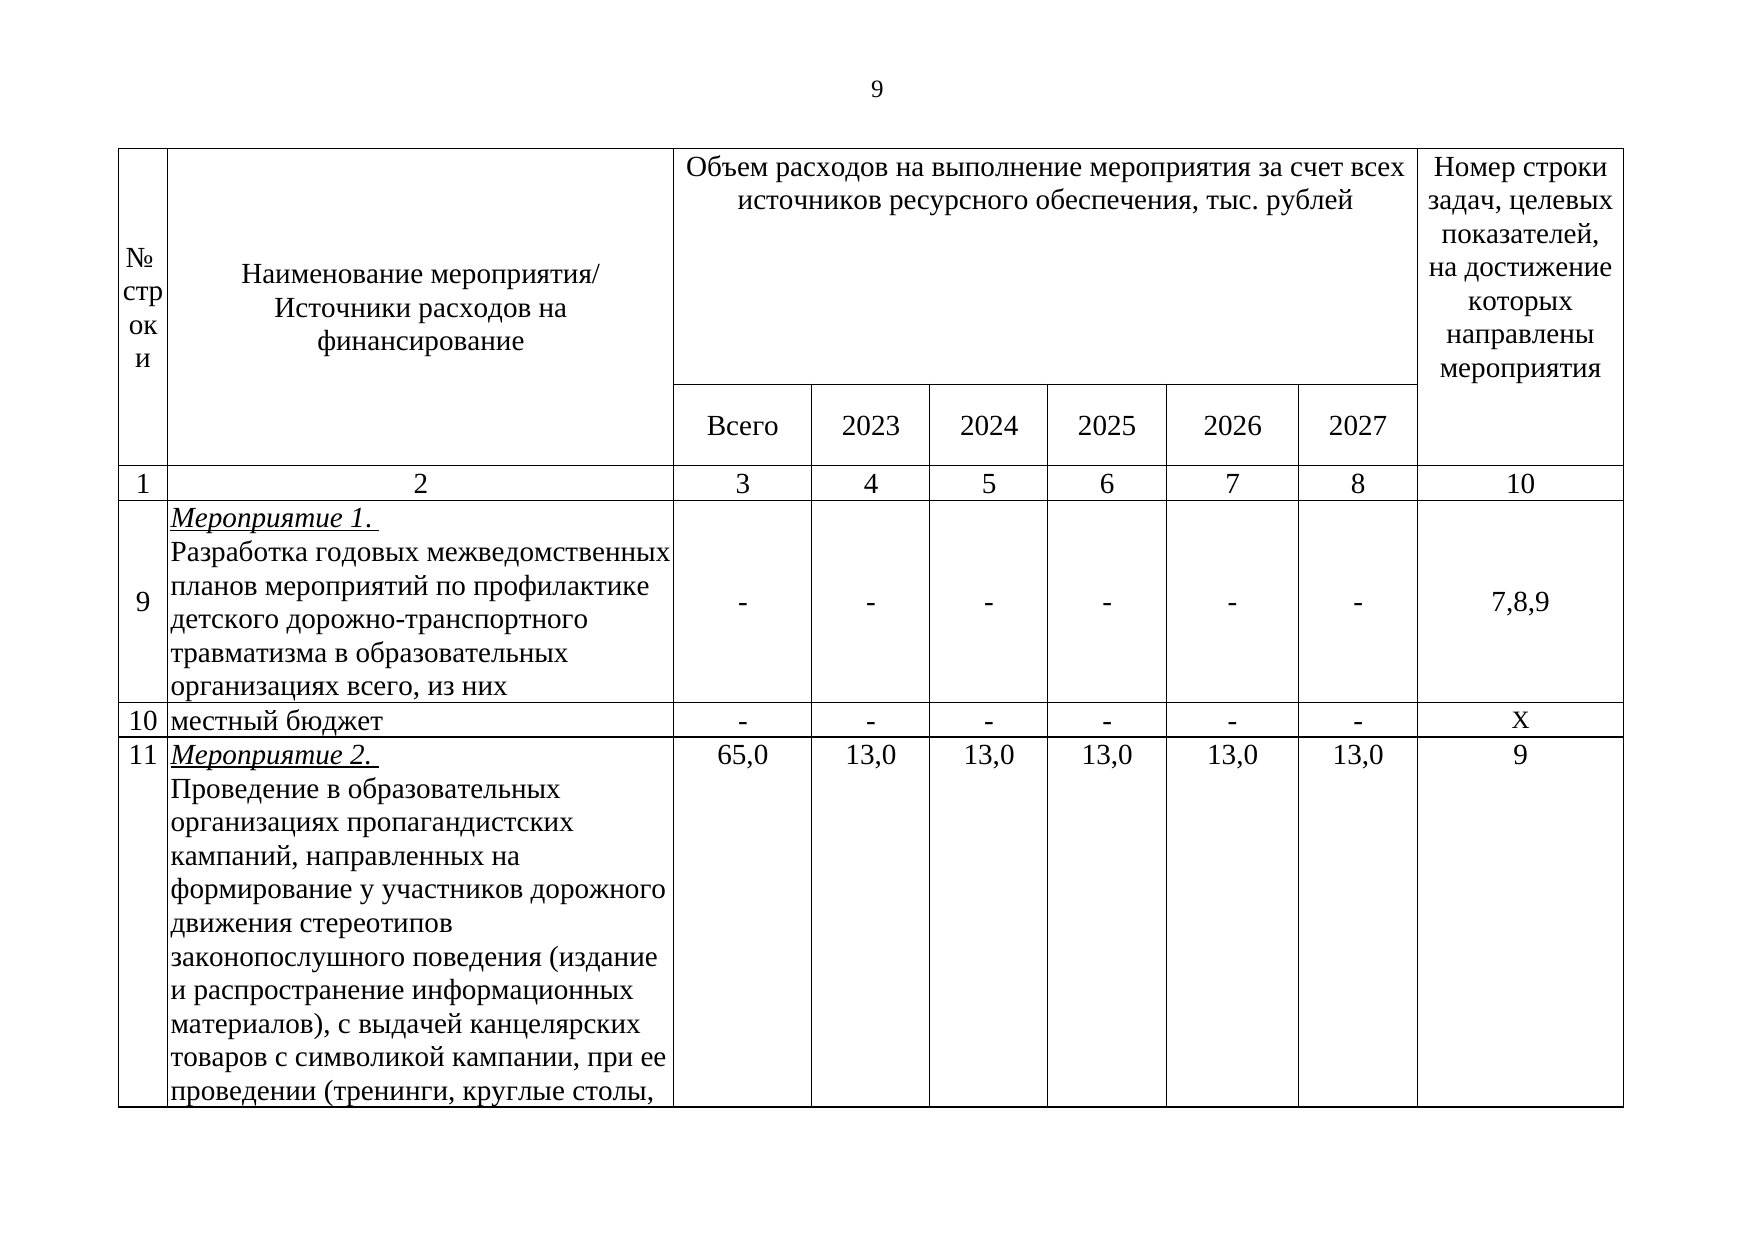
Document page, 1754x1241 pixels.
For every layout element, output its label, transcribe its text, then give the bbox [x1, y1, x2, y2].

table_cell - [1167, 703, 1298, 736]
table_cell 13,0 [1299, 738, 1417, 1106]
table_cell 9 [119, 501, 167, 702]
table_cell местный бюджет [168, 703, 673, 736]
table_cell - [930, 703, 1047, 736]
table_cell - [1048, 501, 1166, 702]
table_cell Мероприятие 2. Проведение в образовательных организациях пропагандистских кампаний, направленных на формирование у участников дорожного движения стереотипов законопослушного поведения (издание и распространение информационных материалов), с выдачей канцелярских товаров с символикой кампании, при ее проведении (тренинги, круглые столы, на уровне городского округа) всего, из них [168, 738, 673, 1106]
table_cell - [1299, 703, 1417, 736]
table_cell 6 [1048, 466, 1166, 499]
table_cell - [1048, 703, 1166, 736]
table_header Объем расходов на выполнение мероприятия за счет всех источников ресурсного обеспечения, тыс. рублей [674, 149, 1417, 383]
table_header Номер строки задач, целевых показателей, на достижение которых направлены мероприятия [1418, 149, 1623, 383]
table_header № строки [119, 149, 167, 465]
table_cell 8 [1299, 466, 1417, 499]
table_cell Мероприятие 1. Разработка годовых межведомственных планов мероприятий по профилактике детского дорожно-транспортного травматизма в образовательных организациях всего, из них [168, 501, 673, 702]
table_cell 9 [1418, 738, 1623, 1106]
table_cell - [1167, 501, 1298, 702]
table_cell 7 [1167, 466, 1298, 499]
table_cell 13,0 [1167, 738, 1298, 1106]
table_cell 2 [168, 466, 673, 499]
table_cell 2027 [1299, 385, 1417, 465]
table_cell 13,0 [812, 738, 929, 1106]
table_cell 10 [119, 703, 167, 736]
table_cell - [674, 703, 811, 736]
table_cell 11 [119, 738, 167, 1106]
table_cell 7,8,9 [1418, 501, 1623, 702]
table_cell 13,0 [930, 738, 1047, 1106]
table_cell - [1299, 501, 1417, 702]
table_cell 65,0 [674, 738, 811, 1106]
table_cell 4 [812, 466, 929, 499]
table_cell - [930, 501, 1047, 702]
table_cell 2023 [812, 385, 929, 465]
table_cell Х [1418, 703, 1623, 736]
table_cell 5 [930, 466, 1047, 499]
table_cell - [812, 501, 929, 702]
table_cell 1 [119, 466, 167, 499]
table_cell 2024 [930, 385, 1047, 465]
table_cell 2026 [1167, 385, 1298, 465]
table_cell [1418, 384, 1623, 465]
table_header Наименование мероприятия/ Источники расходов на финансирование [168, 149, 673, 465]
table_cell 2025 [1048, 385, 1166, 465]
table_cell 13,0 [1048, 738, 1166, 1106]
table_cell - [674, 501, 811, 702]
table_cell Всего [674, 385, 811, 465]
table_cell - [812, 703, 929, 736]
table_cell 3 [674, 466, 811, 499]
table_cell 10 [1418, 466, 1623, 499]
